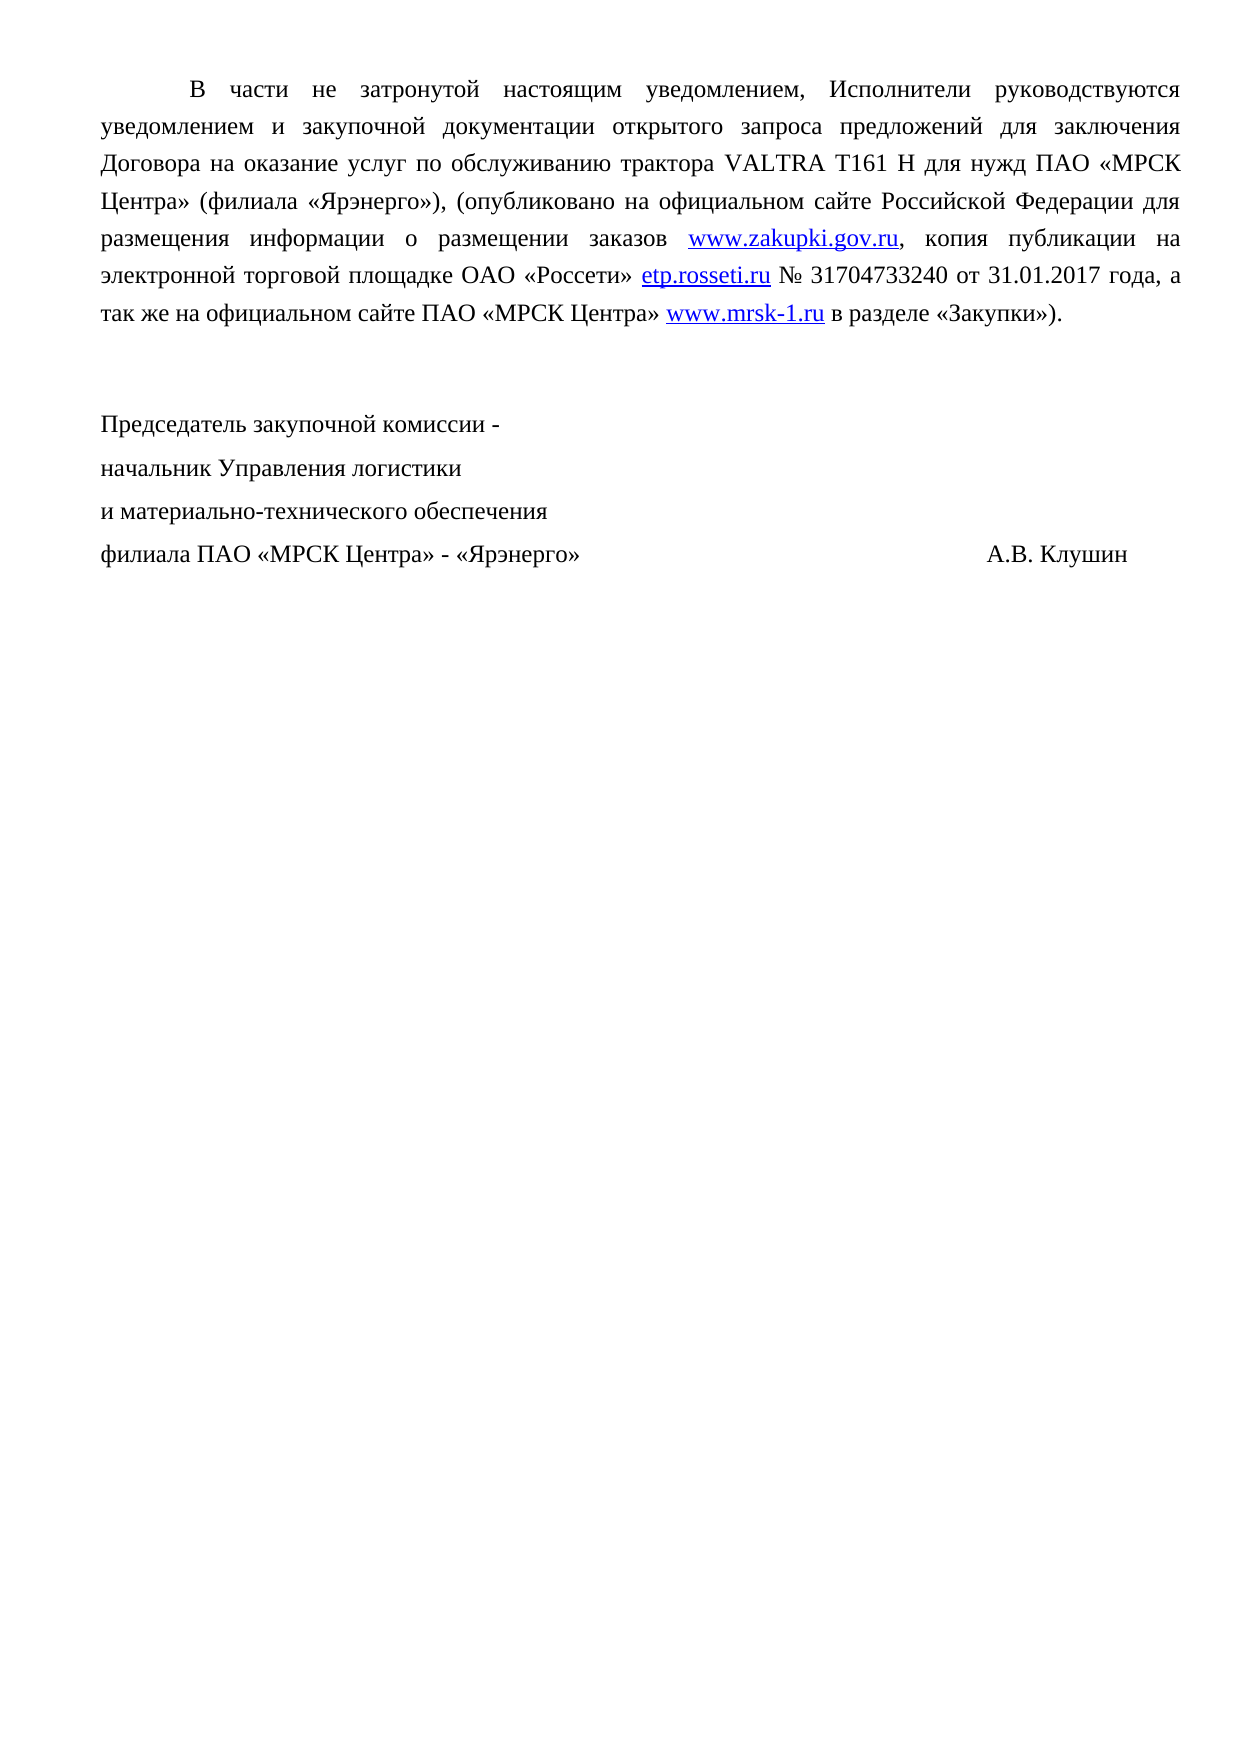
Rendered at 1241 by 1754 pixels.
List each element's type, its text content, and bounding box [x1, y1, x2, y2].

text Председатель закупочной комиссии - [100, 409, 1181, 438]
text и материально-технического обеспечения [100, 496, 1181, 524]
text филиала ПАО «МРСК Центра» - «Ярэнерго» А.В. Клушин [100, 539, 1181, 568]
text начальник Управления логистики [100, 453, 1181, 481]
text В части не затронутой настоящим уведомлением, Исполнители руководствуются уведомлением и закупочной документации открытого запроса предложений для заключения Договора на оказание услуг по обслуживанию трактора VALTRA T161 H для нужд ПАО «МРСК Центра» (филиала «Ярэнерго»), (опубликовано на официальном сайте Российской Федерации для размещения информации о размещении заказов www.zakupki.gov.ru, копия публикации на электронной торговой площадке ОАО «Россети» etp.rosseti.ru № 31704733240 от 31.01.2017 года, а так же на официальном сайте ПАО «МРСК Центра» www.mrsk-1.ru в разделе «Закупки»). [100, 74, 1181, 326]
